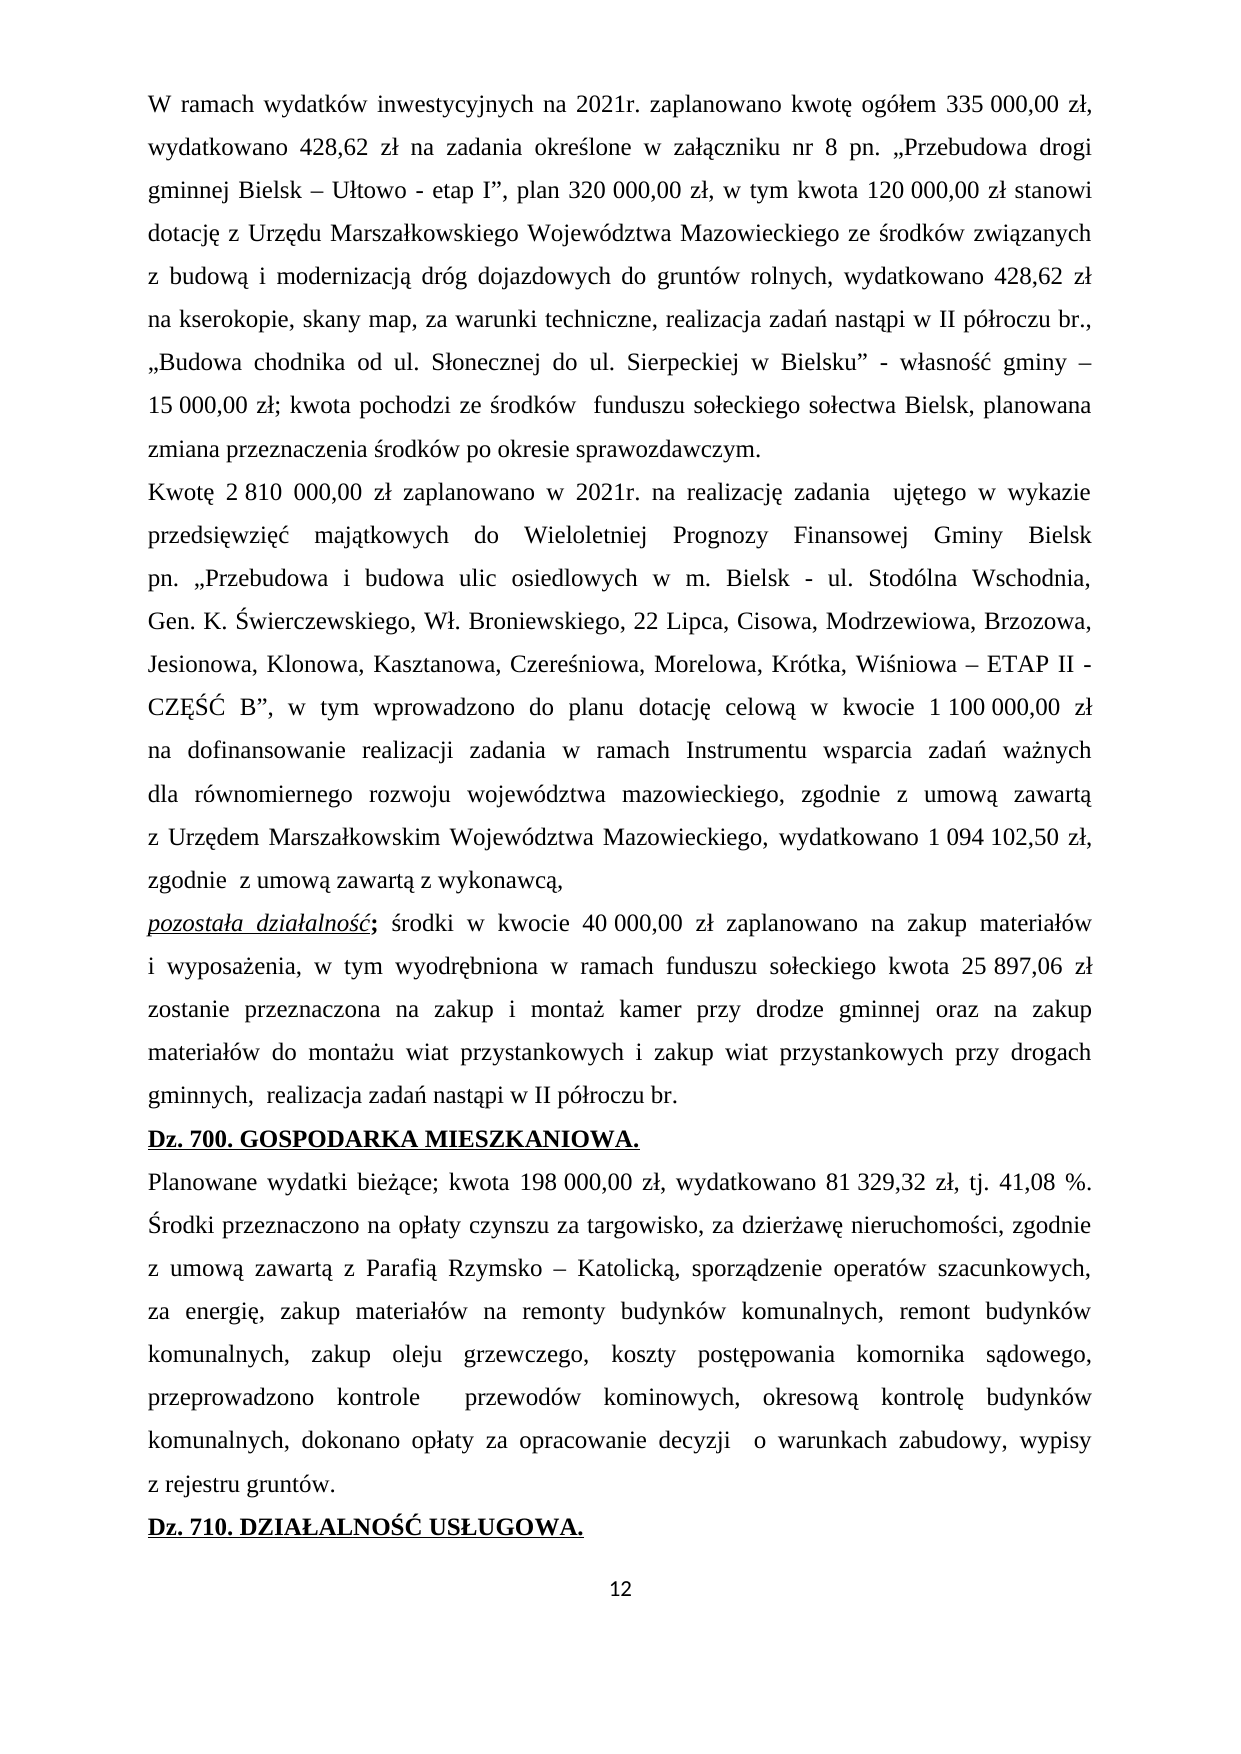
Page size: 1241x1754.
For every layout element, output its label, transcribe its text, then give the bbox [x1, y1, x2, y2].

text Dz. 700. GOSPODARKA MIESZKANIOWA. [148, 1124, 1092, 1152]
text Kwotę 2 810 000,00 zł zaplanowano w 2021r. na realizację zadania ujętego w wykazie przedsięwzięć majątkowych do Wieloletniej Prognozy Finansowej Gminy Bielsk pn. „Przebudowa i budowa ulic osiedlowych w m. Bielsk - ul. Stodólna Wschodnia, Gen. K. Świerczewskiego, Wł. Broniewskiego, 22 Lipca, Cisowa, Modrzewiowa, Brzozowa, Jesionowa, Klonowa, Kasztanowa, Czereśniowa, Morelowa, Krótka, Wiśniowa – ETAP II - CZĘŚĆ B”, w tym wprowadzono do planu dotację celową w kwocie 1 100 000,00 zł na dofinansowanie realizacji zadania w ramach Instrumentu wsparcia zadań ważnych dla równomiernego rozwoju województwa mazowieckiego, zgodnie z umową zawartą z Urzędem Marszałkowskim Województwa Mazowieckiego, wydatkowano 1 094 102,50 zł, zgodnie z umową zawartą z wykonawcą, [148, 477, 1092, 894]
text pozostała działalność; środki w kwocie 40 000,00 zł zaplanowano na zakup materiałów i wyposażenia, w tym wyodrębniona w ramach funduszu sołeckiego kwota 25 897,06 zł zostanie przeznaczona na zakup i montaż kamer przy drodze gminnej oraz na zakup materiałów do montażu wiat przystankowych i zakup wiat przystankowych przy drogach gminnych, realizacja zadań nastąpi w II półroczu br. [148, 908, 1092, 1109]
text W ramach wydatków inwestycyjnych na 2021r. zaplanowano kwotę ogółem 335 000,00 zł, wydatkowano 428,62 zł na zadania określone w załączniku nr 8 pn. „Przebudowa drogi gminnej Bielsk – Ułtowo - etap I”, plan 320 000,00 zł, w tym kwota 120 000,00 zł stanowi dotację z Urzędu Marszałkowskiego Województwa Mazowieckiego ze środków związanych z budową i modernizacją dróg dojazdowych do gruntów rolnych, wydatkowano 428,62 zł na kserokopie, skany map, za warunki techniczne, realizacja zadań nastąpi w II półroczu br., „Budowa chodnika od ul. Słonecznej do ul. Sierpeckiej w Bielsku” - własność gminy – 15 000,00 zł; kwota pochodzi ze środków funduszu sołeckiego sołectwa Bielsk, planowana zmiana przeznaczenia środków po okresie sprawozdawczym. [148, 89, 1092, 462]
text Planowane wydatki bieżące; kwota 198 000,00 zł, wydatkowano 81 329,32 zł, tj. 41,08 %. Środki przeznaczono na opłaty czynszu za targowisko, za dzierżawę nieruchomości, zgodnie z umową zawartą z Parafią Rzymsko – Katolicką, sporządzenie operatów szacunkowych, za energię, zakup materiałów na remonty budynków komunalnych, remont budynków komunalnych, zakup oleju grzewczego, koszty postępowania komornika sądowego, przeprowadzono kontrole przewodów kominowych, okresową kontrolę budynków komunalnych, dokonano opłaty za opracowanie decyzji o warunkach zabudowy, wypisy z rejestru gruntów. [148, 1167, 1092, 1497]
text Dz. 710. DZIAŁALNOŚĆ USŁUGOWA. [148, 1512, 1092, 1541]
